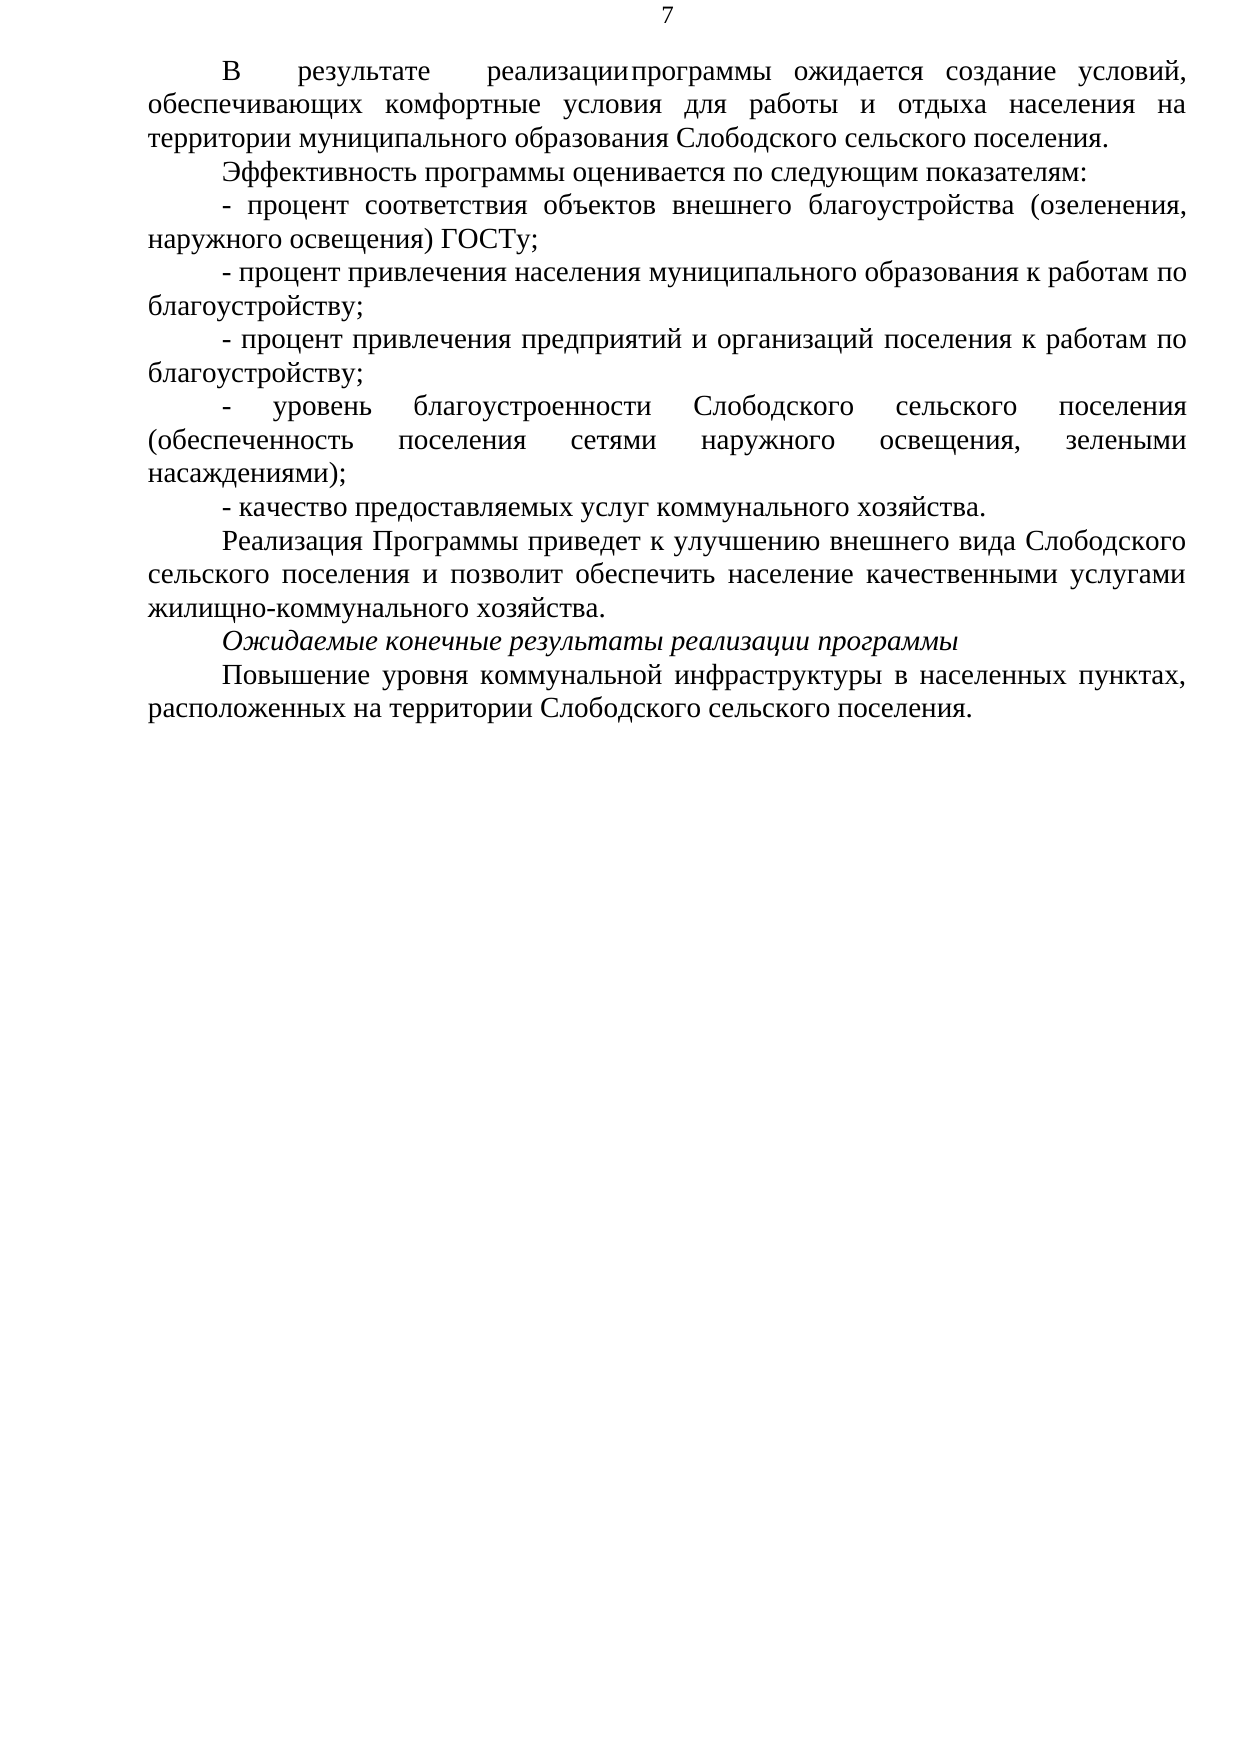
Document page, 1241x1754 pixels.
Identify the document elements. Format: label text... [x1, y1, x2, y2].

text Реализация Программы приведет к улучшению внешнего вида Слободского сельского поселения и позволит обеспечить население качественными услугами жилищно-коммунального хозяйства. [148, 523, 1187, 623]
text Повышение уровня коммунальной инфраструктуры в населенных пунктах, расположенных на территории Слободского сельского поселения. [148, 657, 1187, 724]
text - качество предоставляемых услуг коммунального хозяйства. [148, 489, 1187, 523]
text - уровень благоустроенности Слободского сельского поселения (обеспеченность поселения сетями наружного освещения, зелеными насаждениями); [148, 388, 1187, 489]
text - процент соответствия объектов внешнего благоустройства (озеленения, наружного освещения) ГОСТу; [148, 187, 1187, 254]
text - процент привлечения населения муниципального образования к работам по благоустройству; [148, 254, 1187, 321]
text Эффективность программы оценивается по следующим показателям: [148, 154, 1187, 187]
text В результате реализации программы ожидается создание условий, обеспечивающих комфортные условия для работы и отдыха населения на территории муниципального образования Слободского сельского поселения. [148, 53, 1187, 154]
text Ожидаемые конечные результаты реализации программы [148, 623, 1187, 657]
text - процент привлечения предприятий и организаций поселения к работам по благоустройству; [148, 321, 1187, 388]
